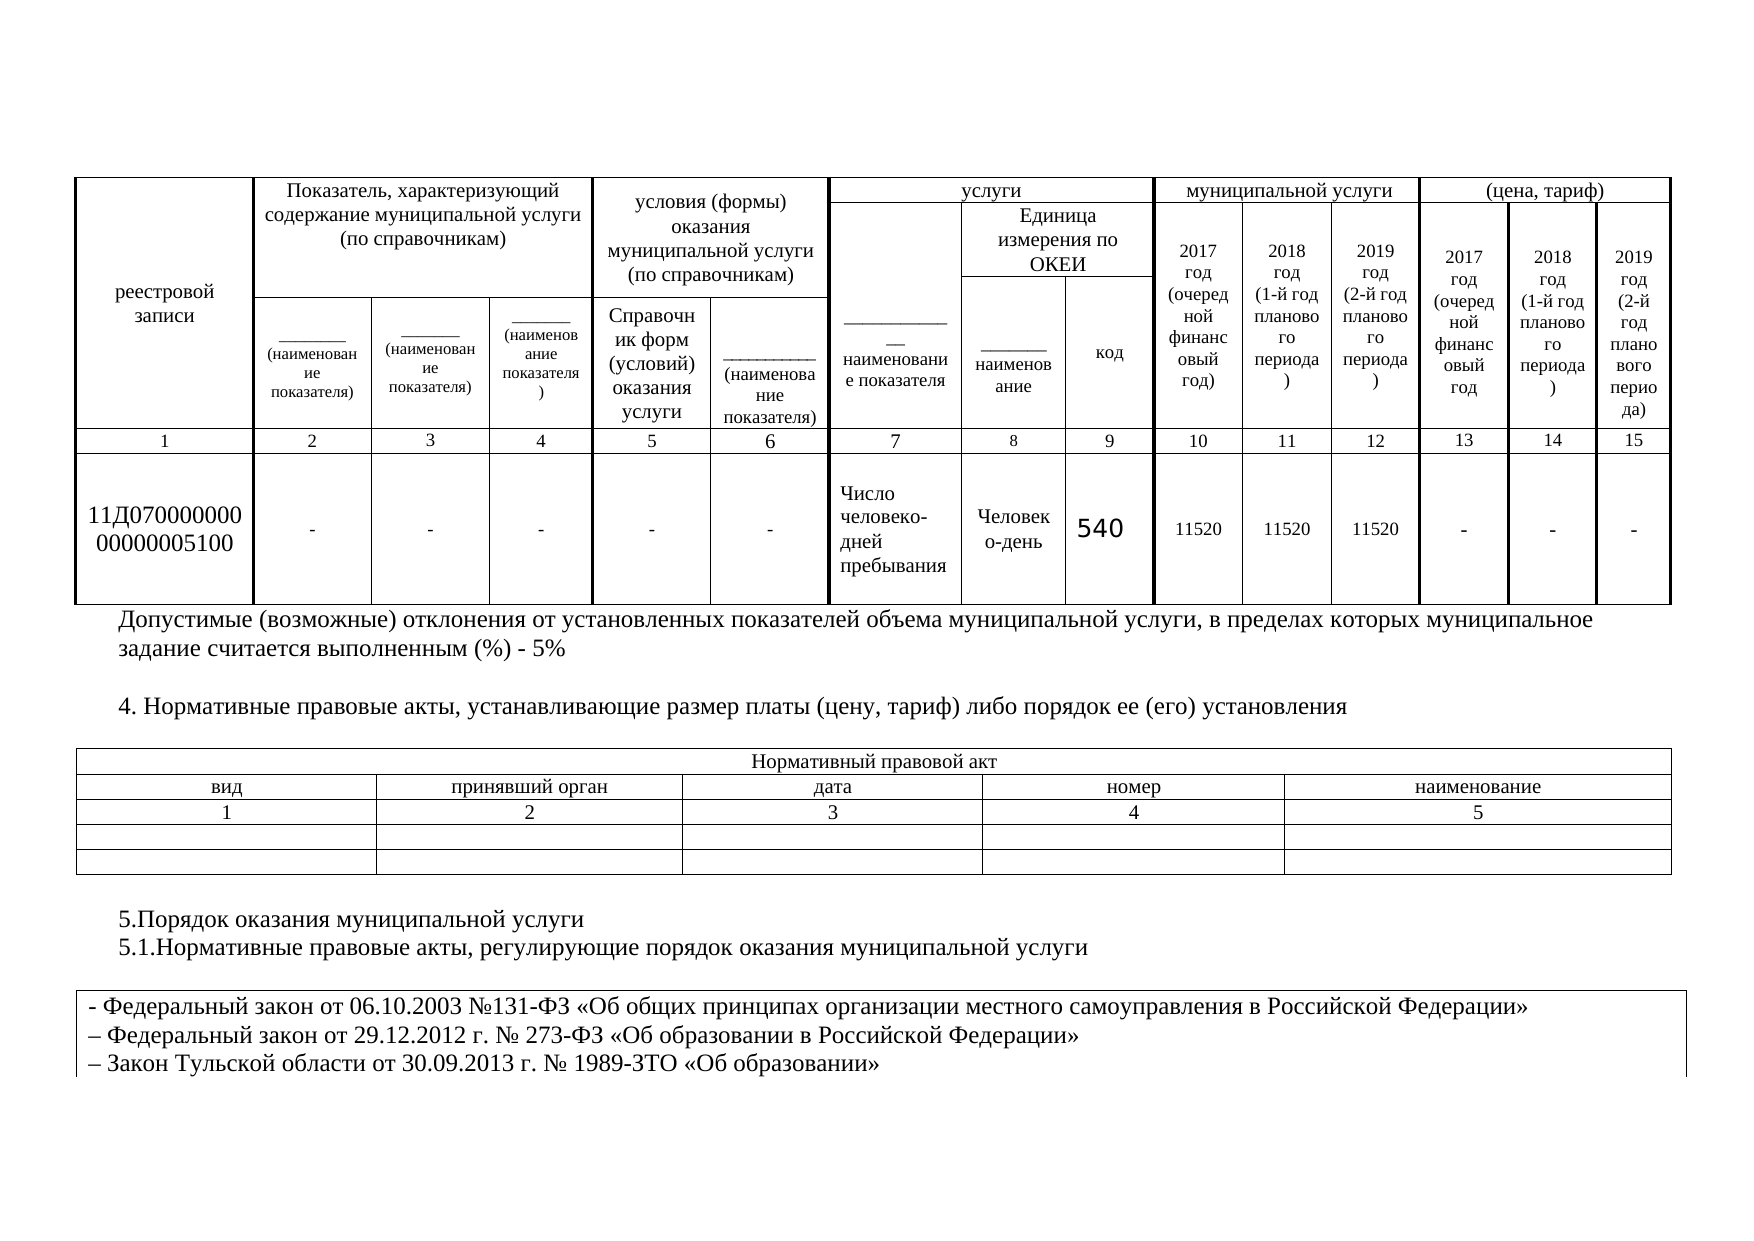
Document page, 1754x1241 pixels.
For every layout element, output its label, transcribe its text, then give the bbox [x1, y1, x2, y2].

table_cell - [490, 454, 591, 603]
table_cell ___________ (наименование показателя) [711, 298, 827, 427]
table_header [1156, 178, 1418, 202]
table_cell 10 [1156, 429, 1242, 453]
table_cell [1285, 825, 1671, 849]
table_cell [377, 825, 682, 849]
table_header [255, 178, 591, 297]
table_cell 4 [983, 800, 1284, 824]
table_cell [77, 850, 376, 874]
table_cell 4 [490, 429, 591, 453]
table_cell Число человеко-дней пребывания [831, 454, 961, 603]
table_cell 2018 год (1-й год планового периода) [1243, 203, 1331, 427]
table_header Нормативный правовой акт [77, 749, 1671, 773]
table_cell вид [77, 775, 376, 798]
table_cell - [594, 454, 710, 603]
table_cell 2019 год (2-й год планового периода) [1332, 203, 1418, 427]
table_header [831, 178, 1152, 202]
table_cell - [1598, 454, 1669, 603]
table_cell [1285, 850, 1671, 874]
table_cell 11520 [1332, 454, 1418, 603]
table_cell 2 [255, 429, 371, 453]
table_cell 540 [1066, 454, 1152, 603]
text 5.1.Нормативные правовые акты, регулирующие порядок оказания муниципальной услуги [118, 932, 1636, 961]
table_cell [377, 850, 682, 874]
table_cell 2018 год (1-й год планового периода) [1510, 203, 1595, 427]
table_header - Федеральный закон от 06.10.2003 №131-ФЗ «Об общих принципах организации местного самоуправления в Российской Федерации» [77, 991, 1686, 1020]
text 4. Нормативные правовые акты, устанавливающие размер платы (цену, тариф) либо порядок ее (его) установления [118, 691, 1636, 719]
table_cell 15 [1598, 429, 1669, 453]
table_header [594, 178, 827, 297]
table_cell – Закон Тульской области от 30.09.2013 г. № 1989-ЗТО «Об образовании» [77, 1049, 1686, 1077]
table_cell [983, 825, 1284, 849]
table_cell код [1066, 277, 1152, 427]
table_cell 9 [1066, 429, 1152, 453]
table_cell [683, 850, 982, 874]
table_cell номер [983, 775, 1284, 798]
table_cell принявший орган [377, 775, 682, 798]
table_cell - [1421, 454, 1507, 603]
table_cell 11 [1243, 429, 1331, 453]
table_cell 2 [377, 800, 682, 824]
table_cell Единица измерения по ОКЕИ [962, 203, 1152, 276]
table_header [77, 178, 252, 427]
table_cell 1 [77, 429, 252, 453]
table_cell наименование [1285, 775, 1671, 798]
table_cell 5 [1285, 800, 1671, 824]
table_cell ________ (наименование показателя) [255, 298, 371, 427]
table_cell Cправочник форм (условий) оказания услуги [594, 298, 710, 427]
table_cell 2019 год (2-й год планового периода) [1598, 203, 1669, 427]
table_cell _______ (наименование показателя) [490, 298, 591, 427]
table_cell _______ (наименование показателя) [372, 298, 489, 427]
table_cell - [1510, 454, 1595, 603]
table_cell [983, 850, 1284, 874]
table_cell 3 [372, 429, 489, 453]
table_cell – Федеральный закон от 29.12.2012 г. № 273-ФЗ «Об образовании в Российской Федерации» [77, 1020, 1686, 1048]
table_cell - [372, 454, 489, 603]
table_cell 11Д07000000000000005100 [77, 454, 252, 603]
table_cell _____________ наименование показателя [831, 203, 961, 427]
table_cell 12 [1332, 429, 1418, 453]
text 5.Порядок оказания муниципальной услуги [118, 904, 1636, 932]
text Допустимые (возможные) отклонения от установленных показателей объема муниципальной услуги, в пределах которых муниципальное задание считается выполненным (%) - 5% [118, 605, 1636, 662]
table_cell 8 [962, 429, 1065, 453]
table_cell 11520 [1243, 454, 1331, 603]
table_cell 13 [1421, 429, 1507, 453]
table_cell 3 [683, 800, 982, 824]
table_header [1421, 178, 1669, 202]
table_cell 6 [711, 429, 827, 453]
table_cell [77, 825, 376, 849]
table_cell 1 [77, 800, 376, 824]
table_cell _______ наименование [962, 277, 1065, 427]
table_cell дата [683, 775, 982, 798]
table_cell 11520 [1156, 454, 1242, 603]
table_cell Человеко-день [962, 454, 1065, 603]
table_cell [683, 825, 982, 849]
table_cell 2017 год (очередной финансовый год) [1156, 203, 1242, 427]
table_cell 5 [594, 429, 710, 453]
table_cell - [711, 454, 827, 603]
table_cell 2017 год (очередной финансовый год [1421, 203, 1507, 427]
table_cell - [255, 454, 371, 603]
table_cell 14 [1510, 429, 1595, 453]
table_cell 7 [831, 429, 961, 453]
